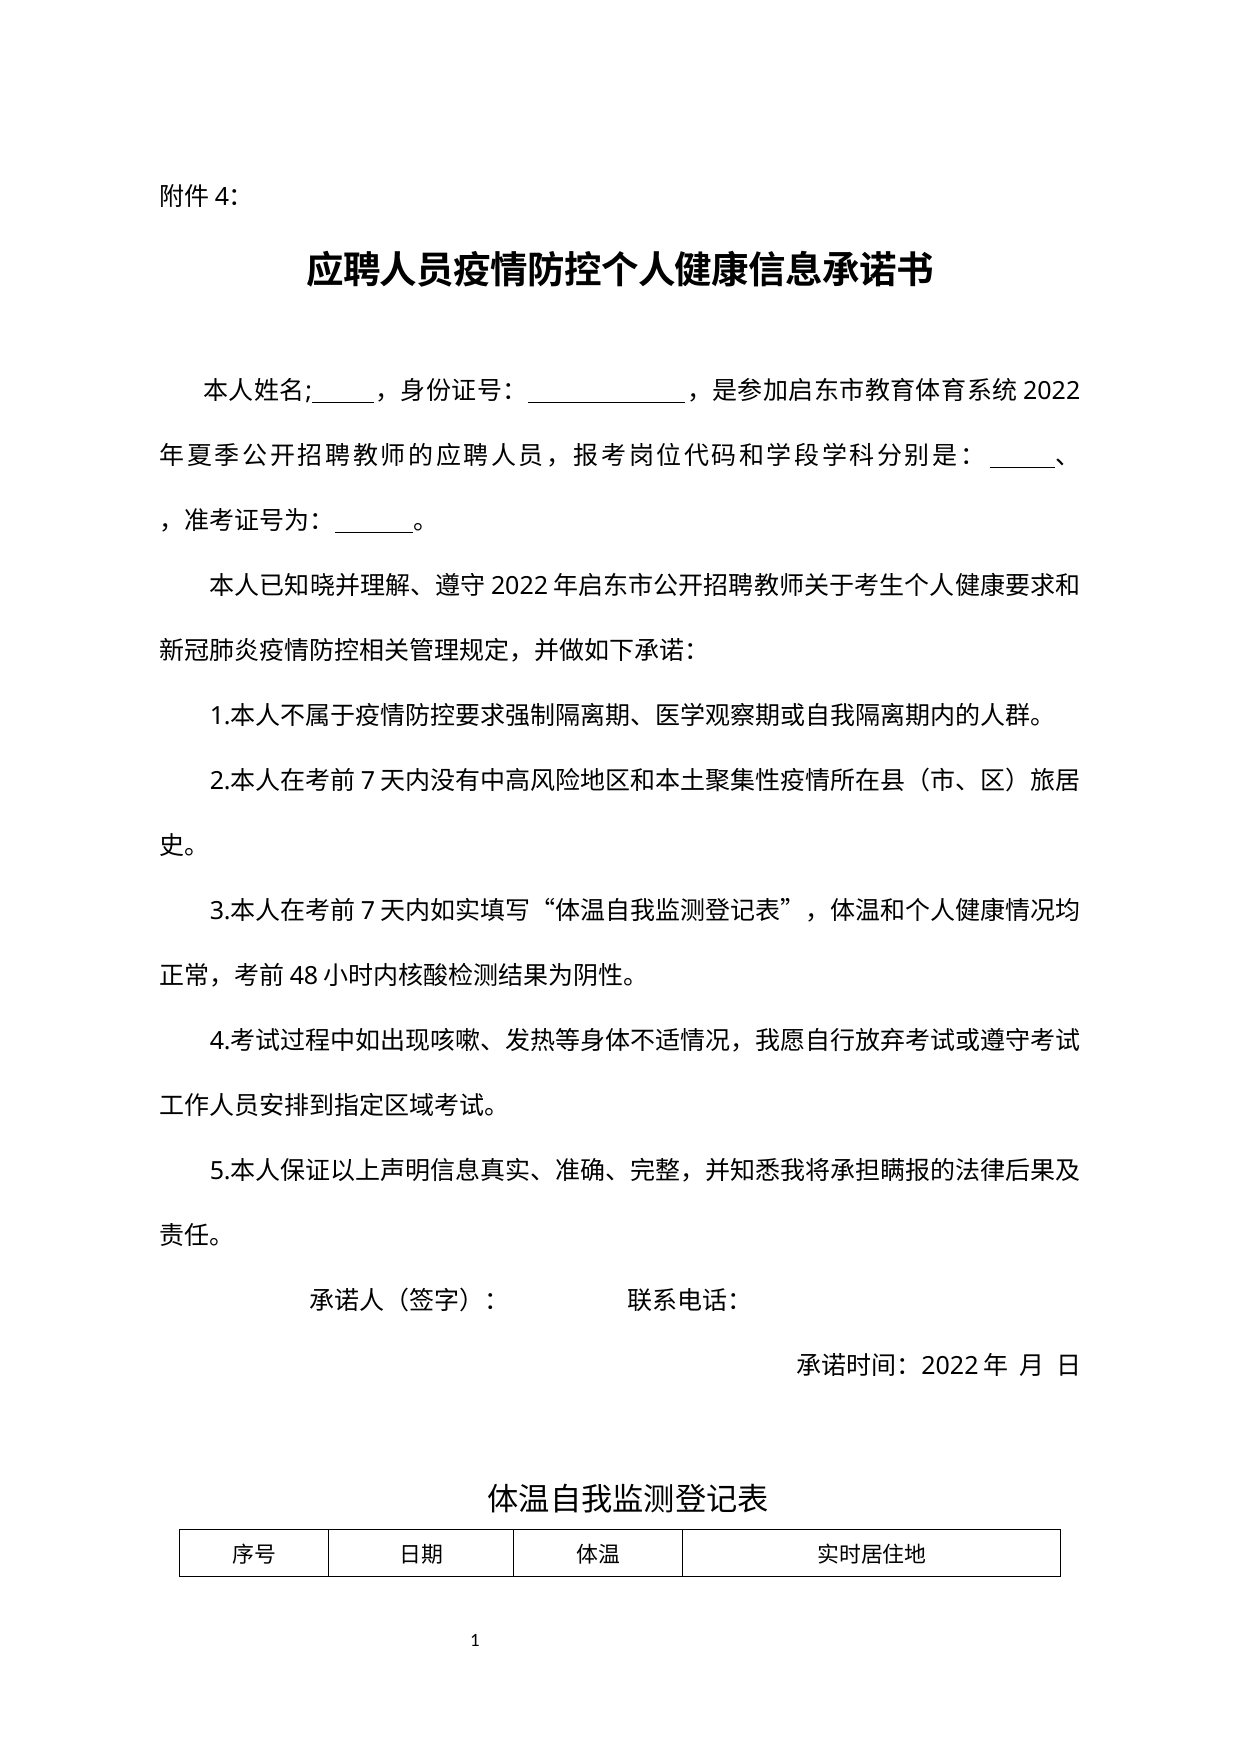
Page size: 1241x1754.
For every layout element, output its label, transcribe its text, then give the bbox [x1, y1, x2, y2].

text 体温自我监测登记表 [159, 1464, 1081, 1529]
text 4.考试过程中如出现咳嗽、发热等身体不适情况，我愿自行放弃考试或遵守考试工作人员安排到指定区域考试。 [159, 1006, 1081, 1136]
text 应聘人员疫情防控个人健康信息承诺书 [159, 254, 1081, 291]
text 承诺时间：2022年 月 日 [159, 1331, 1081, 1396]
text 承诺人（签字）： 联系电话： [159, 1266, 1081, 1331]
table_header 序号 [180, 1530, 328, 1576]
text 1.本人不属于疫情防控要求强制隔离期、医学观察期或自我隔离期内的人群。 [159, 681, 1081, 746]
text 本人已知晓并理解、遵守2022年启东市公开招聘教师关于考生个人健康要求和新冠肺炎疫情防控相关管理规定，并做如下承诺： [159, 551, 1081, 681]
table_header 实时居住地 [683, 1530, 1060, 1576]
text 5.本人保证以上声明信息真实、准确、完整，并知悉我将承担瞒报的法律后果及责任。 [159, 1136, 1081, 1266]
text 附件4： [159, 162, 1081, 216]
table_header 体温 [514, 1530, 682, 1576]
text 本人姓名; ，身份证号： ，是参加启东市教育体育系统2022年夏季公开招聘教师的应聘人员，报考岗位代码和学段学科分别是： 、 ，准考证号为： 。 [159, 356, 1081, 551]
text 2.本人在考前7天内没有中高风险地区和本土聚集性疫情所在县（市、区）旅居史。 [159, 746, 1081, 876]
table_header 日期 [329, 1530, 513, 1576]
text 3.本人在考前7天内如实填写“体温自我监测登记表”，体温和个人健康情况均正常，考前48小时内核酸检测结果为阴性。 [159, 876, 1081, 1006]
